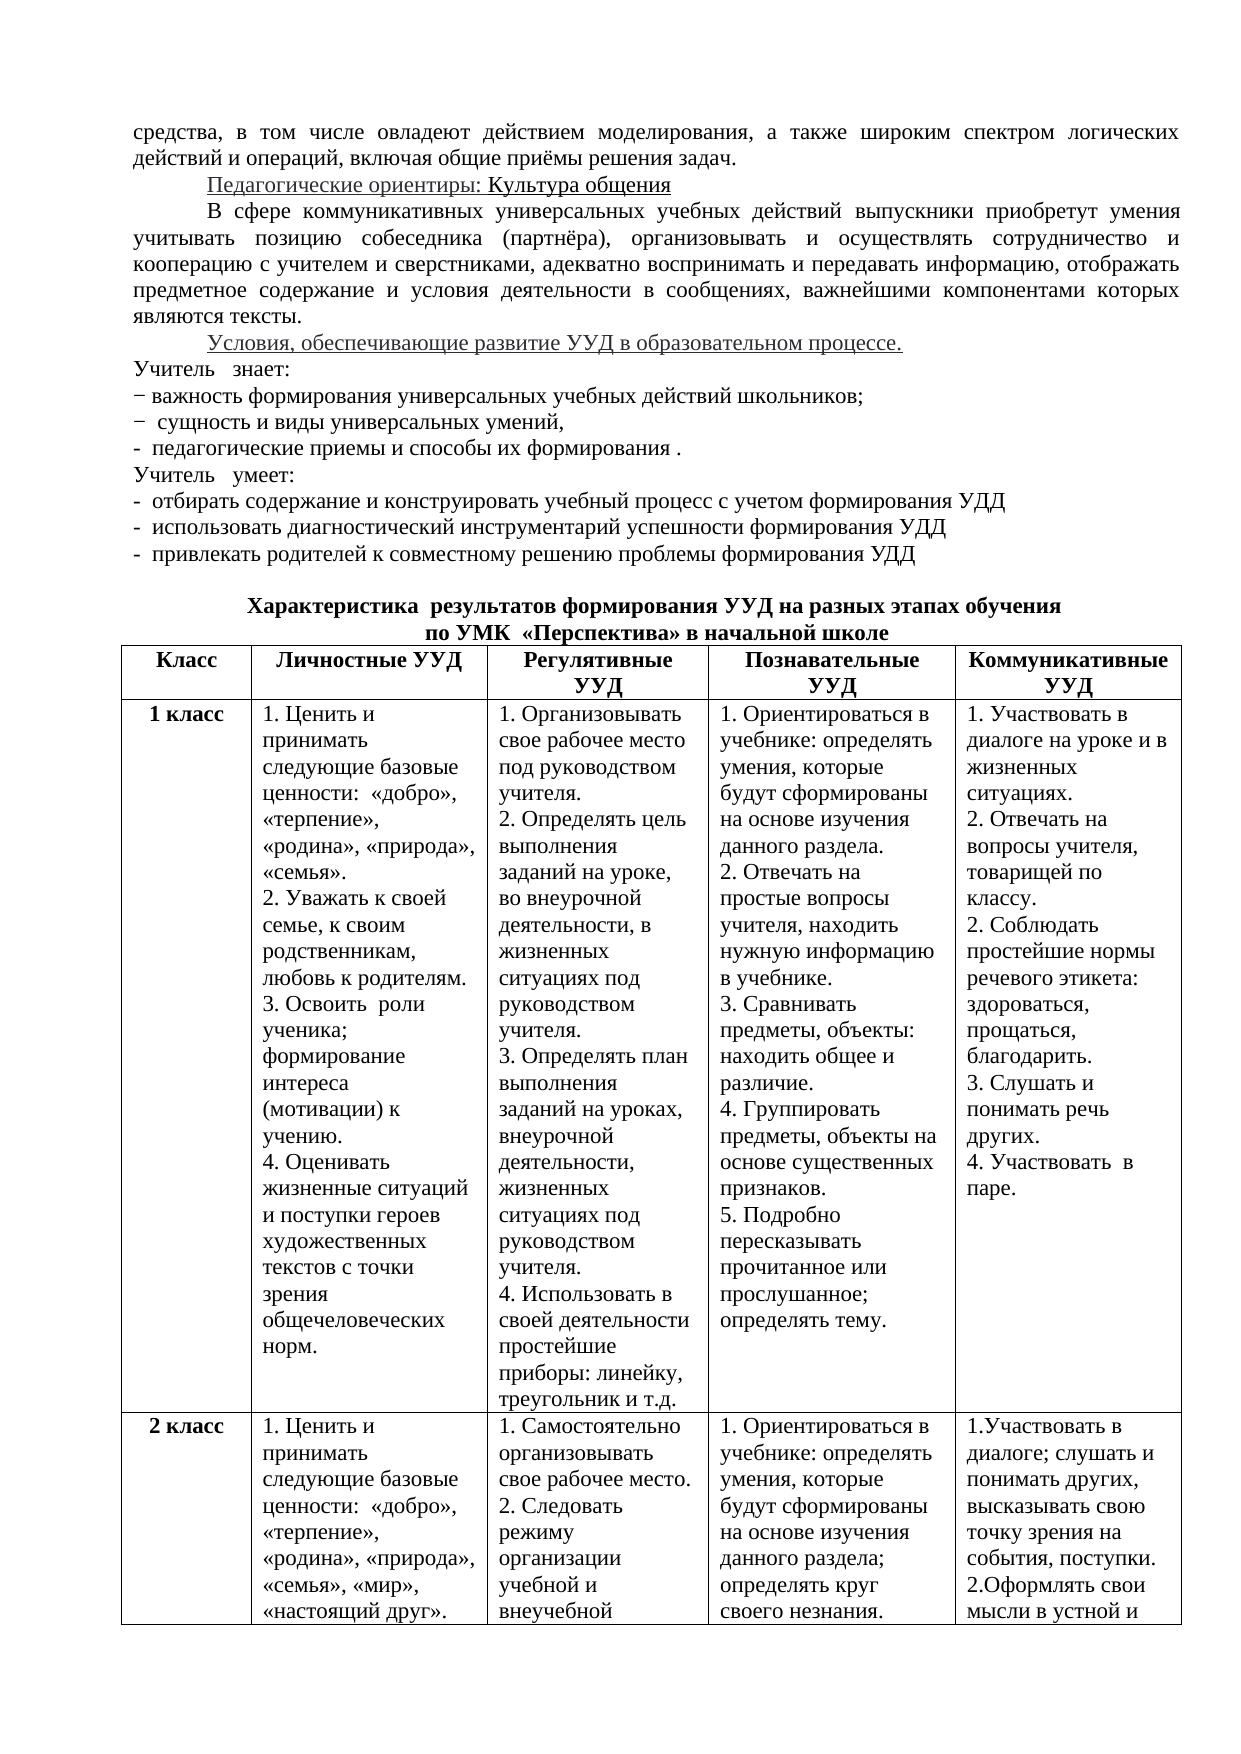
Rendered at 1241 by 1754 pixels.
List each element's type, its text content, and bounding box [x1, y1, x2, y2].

text Характеристика результатов формирования УУД на разных этапах обучения по УМК «Перспектива» в начальной школе [133, 592, 1181, 645]
text Педагогические ориентиры: Культура общения [133, 171, 1181, 197]
text Учитель знает: [133, 355, 1181, 382]
table_header Коммуникативные УУД [956, 646, 1181, 699]
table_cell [956, 1413, 1181, 1623]
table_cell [488, 1413, 708, 1623]
table_cell 1 класс [122, 700, 251, 1412]
table_header Личностные УУД [252, 646, 487, 699]
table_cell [252, 1413, 487, 1623]
text - использовать диагностический инструментарий успешности формирования УДД [133, 513, 1181, 540]
text - привлекать родителей к совместному решению проблемы формирования УДД [133, 540, 1181, 566]
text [133, 118, 1181, 171]
table_header Регулятивные УУД [488, 646, 708, 699]
table_header Познавательные УУД [709, 646, 955, 699]
text − важность формирования универсальных учебных действий школьников; [133, 382, 1181, 408]
text − сущность и виды универсальных умений, [133, 408, 1181, 434]
text Учитель умеет: [133, 461, 1181, 487]
table_cell 1. Ориентироваться в учебнике: определять умения, которые будут сформированы на основе изучения данного раздела. 2. Отвечать на простые вопросы учителя, находить нужную информацию в учебнике. 3. Сравнивать предметы, объекты: находить общее и различие. 4. Группировать предметы, объекты на основе существенных признаков. 5. Подробно пересказывать прочитанное или прослушанное; определять тему. [709, 700, 955, 1412]
table_cell 1. Участвовать в диалоге на уроке и в жизненных ситуациях. 2. Отвечать на вопросы учителя, товарищей по классу. 2. Соблюдать простейшие нормы речевого этикета: здороваться, прощаться, благодарить. 3. Слушать и понимать речь других. 4. Участвовать в паре. [956, 700, 1181, 1412]
text - отбирать содержание и конструировать учебный процесс с учетом формирования УДД [133, 487, 1181, 513]
text В сфере коммуникативных универсальных учебных действий выпускники приобретут умения учитывать позицию собеседника (партнёра), организовывать и осуществлять сотрудничество и кооперацию с учителем и сверстниками, адекватно воспринимать и передавать информацию, отображать предметное содержание и условия деятельности в сообщениях, важнейшими компонентами которых являются тексты. [133, 197, 1181, 329]
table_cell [709, 1413, 955, 1623]
table_header Класс [122, 646, 251, 699]
table_cell 2 класс [122, 1413, 251, 1623]
text - педагогические приемы и способы их формирования . [133, 434, 1181, 461]
table_cell 1. Организовывать свое рабочее место под руководством учителя. 2. Определять цель выполнения заданий на уроке, во внеурочной деятельности, в жизненных ситуациях под руководством учителя. 3. Определять план выполнения заданий на уроках, внеурочной деятельности, жизненных ситуациях под руководством учителя. 4. Использовать в своей деятельности простейшие приборы: линейку, треугольник и т.д. [488, 700, 708, 1412]
text Условия, обеспечивающие развитие УУД в образовательном процессе. [133, 329, 1181, 355]
table_cell 1. Ценить и принимать следующие базовые ценности: «добро», «терпение», «родина», «природа», «семья». 2. Уважать к своей семье, к своим родственникам, любовь к родителям. 3. Освоить роли ученика; формирование интереса (мотивации) к учению. 4. Оценивать жизненные ситуаций и поступки героев художественных текстов с точки зрения общечеловеческих норм. [252, 700, 487, 1412]
